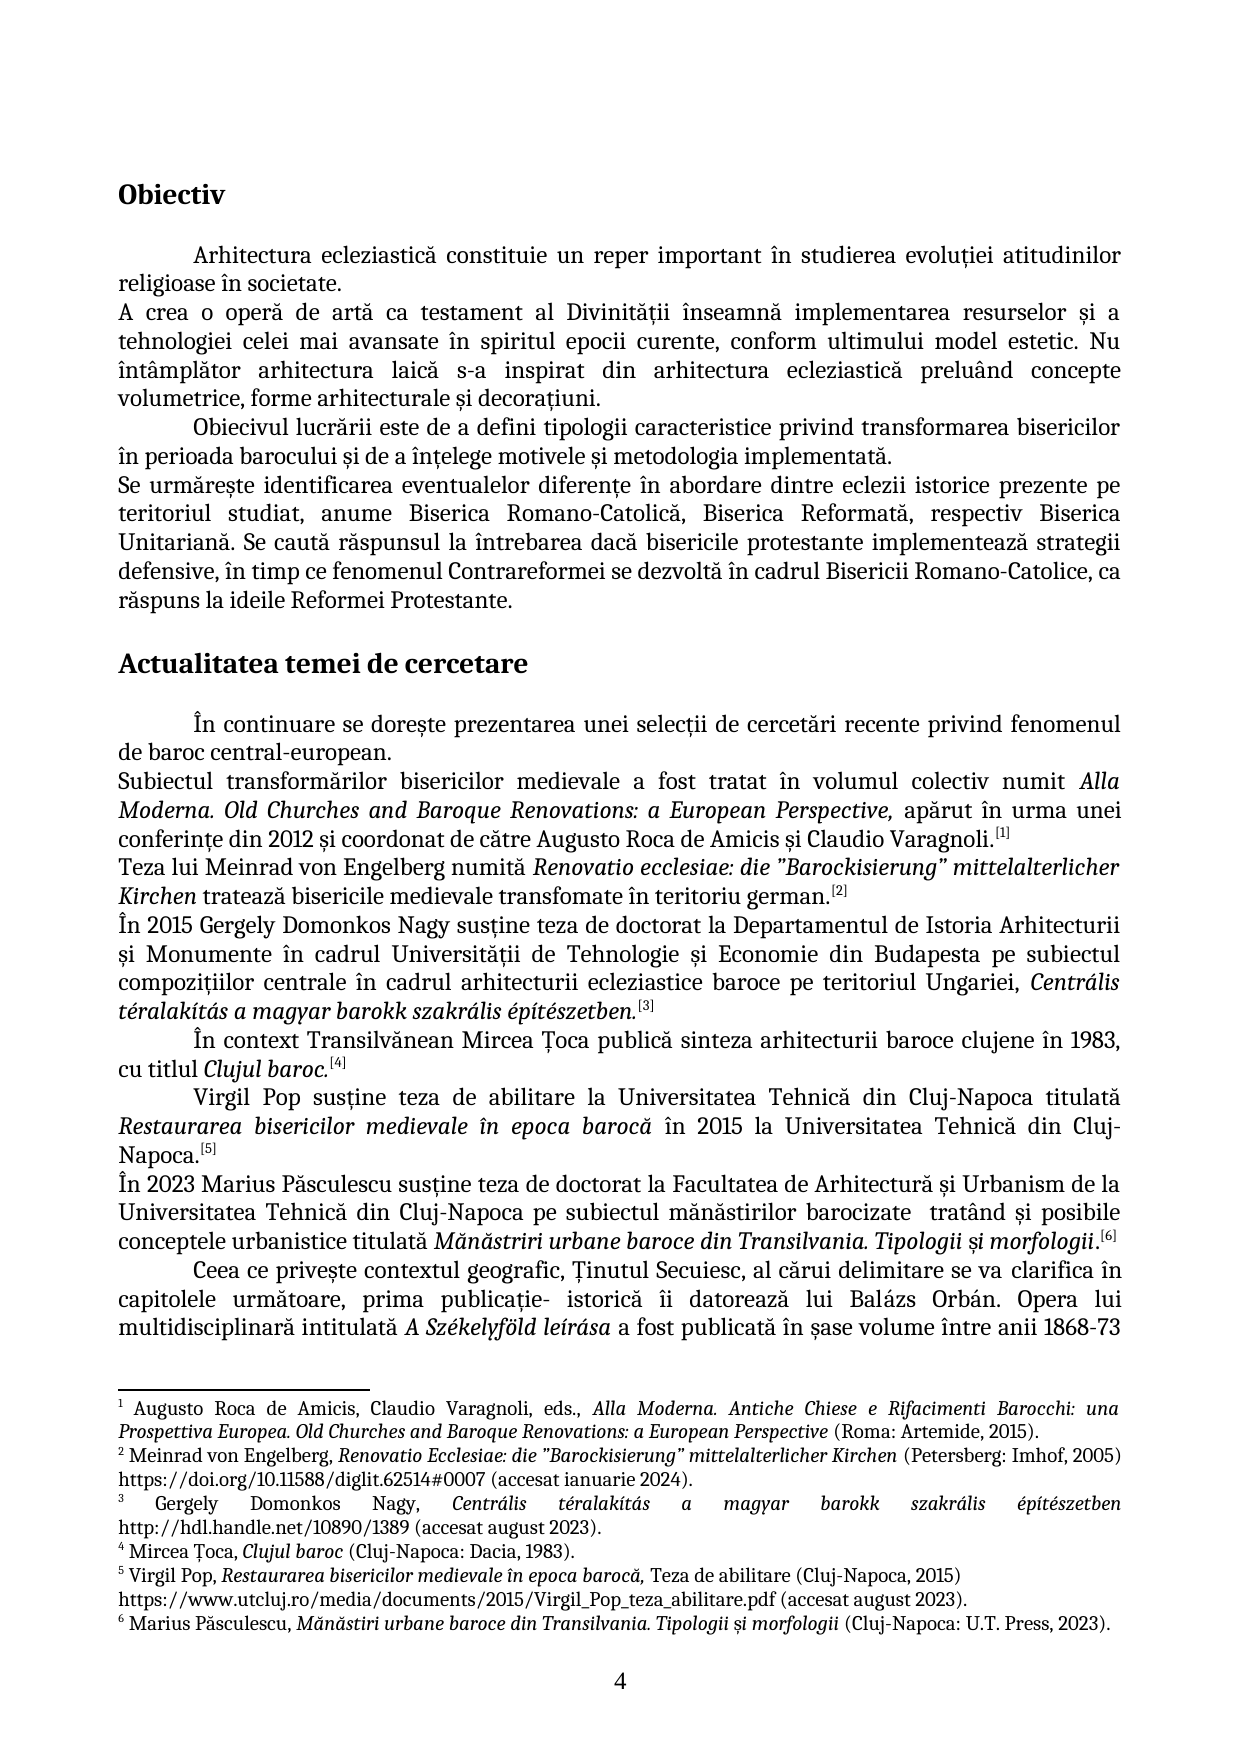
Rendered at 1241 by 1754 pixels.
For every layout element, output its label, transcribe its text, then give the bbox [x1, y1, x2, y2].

text Teza lui Meinrad von Engelberg numită Renovatio ecclesiae: die ”Barockisierung” mittelalterlicher Kirchen tratează bisericile medievale transfomate în teritoriu german.[] [118, 853, 1122, 911]
subtitle Obiectiv [118, 178, 1122, 212]
text În 2023 Marius Păsculescu susține teza de doctorat la Facultatea de Arhitectură și Urbanism de la Universitatea Tehnică din Cluj-Napoca pe subiectul mănăstirilor barocizate tratând și posibile conceptele urbanistice titulată Mănăstriri urbane baroce din Transilvania. Tipologii și morfologii.[] [118, 1169, 1122, 1256]
text Virgil Pop susține teza de abilitare la Universitatea Tehnică din Cluj-Napoca titulată Restaurarea bisericilor medievale în epoca barocă în 2015 la Universitatea Tehnică din Cluj-Napoca.[] [118, 1083, 1122, 1169]
text Se urmărește identificarea eventualelor diferențe în abordare dintre eclezii istorice prezente pe teritoriul studiat, anume Biserica Romano-Catolică, Biserica Reformată, respectiv Biserica Unitariană. Se caută răspunsul la întrebarea dacă bisericile protestante implementează strategii defensive, în timp ce fenomenul Contrareformei se dezvoltă în cadrul Bisericii Romano-Catolice, ca răspuns la ideile Reformei Protestante. [118, 471, 1122, 614]
subtitle Actualitatea temei de cercetare [118, 647, 1122, 681]
text Subiectul transformărilor bisericilor medievale a fost tratat în volumul colectiv numit Alla Moderna. Old Churches and Baroque Renovations: a European Perspective, apărut în urma unei conferințe din 2012 și coordonat de către Augusto Roca de Amicis și Claudio Varagnoli.[] [118, 767, 1122, 853]
text În continuare se dorește prezentarea unei selecții de cercetări recente privind fenomenul de baroc central-european. [118, 709, 1122, 767]
text În context Transilvănean Mircea Țoca publică sinteza arhitecturii baroce clujene în 1983, cu titlul Clujul baroc.[] [118, 1026, 1122, 1083]
text În 2015 Gergely Domonkos Nagy susține teza de doctorat la Departamentul de Istoria Arhitecturii și Monumente în cadrul Universității de Tehnologie și Economie din Budapesta pe subiectul compozițiilor centrale în cadrul arhitecturii ecleziastice baroce pe teritoriul Ungariei, Centrális téralakítás a magyar barokk szakrális építészetben.[] [118, 911, 1122, 1026]
text Obiecivul lucrării este de a defini tipologii caracteristice privind transformarea bisericilor în perioada barocului și de a înțelege motivele și metodologia implementată. [118, 413, 1122, 471]
text Arhitectura ecleziastică constituie un reper important în studierea evoluției atitudinilor religioase în societate. [118, 241, 1122, 298]
text A crea o operă de artă ca testament al Divinității înseamnă implementarea resurselor și a tehnologiei celei mai avansate în spiritul epocii curente, conform ultimului model estetic. Nu întâmplător arhitectura laică s-a inspirat din arhitectura ecleziastică preluând concepte volumetrice, forme arhitecturale și decorațiuni. [118, 298, 1122, 413]
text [118, 1256, 1122, 1342]
